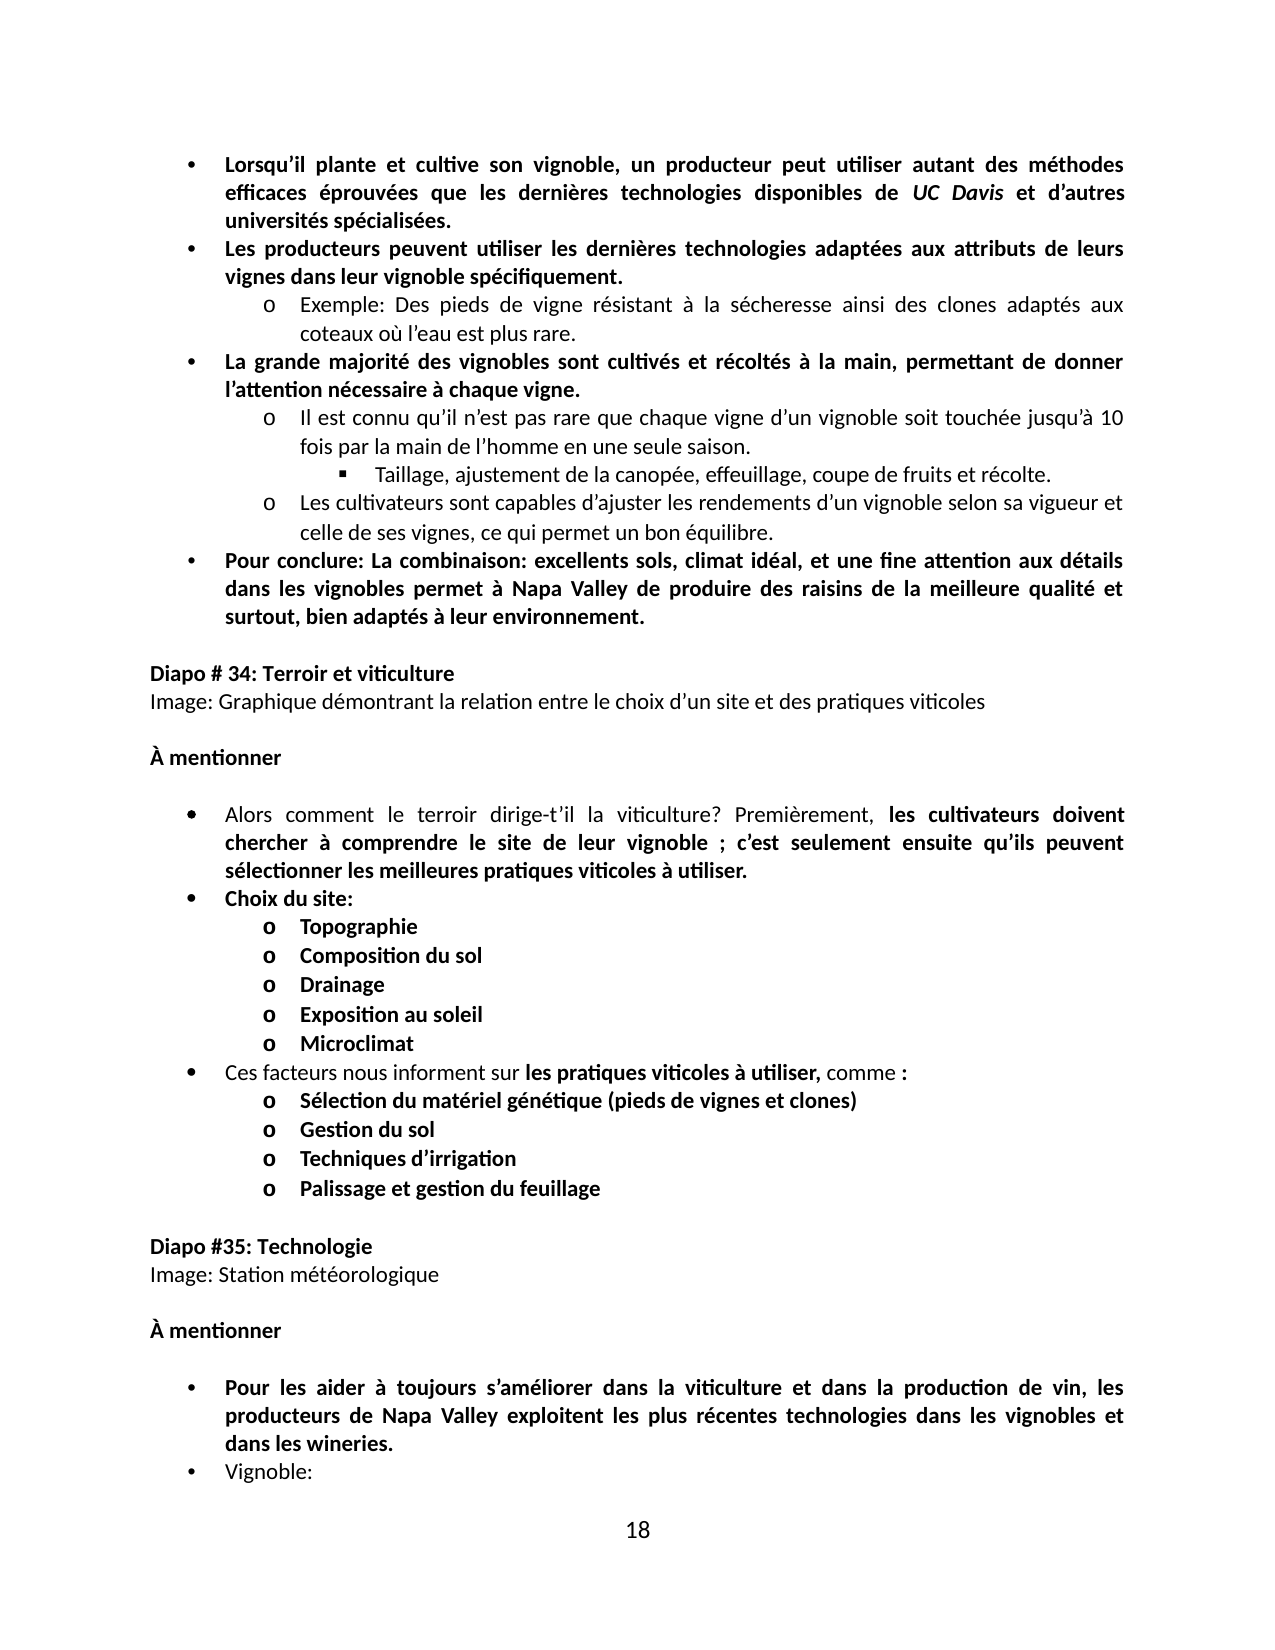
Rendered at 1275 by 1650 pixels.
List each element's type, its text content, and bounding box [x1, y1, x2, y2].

list Sélection du matériel génétique (pieds de vignes et clones) [262, 1086, 1125, 1115]
list Les producteurs peuvent utiliser les dernières technologies adaptées aux attributs de leurs vignes dans leur vignoble spécifiquement. [187, 234, 1125, 290]
list Les cultivateurs sont capables d’ajuster les rendements d’un vignoble selon sa vigueur et celle de ses vignes, ce qui permet un bon équilibre. [262, 488, 1125, 546]
list Techniques d’irrigation [262, 1144, 1125, 1174]
list Pour conclure: La combinaison: excellents sols, climat idéal, et une fine attention aux détails dans les vignobles permet à Napa Valley de produire des raisins de la meilleure qualité et surtout, bien adaptés à leur environnement. [187, 546, 1125, 630]
list Topographie [262, 912, 1125, 941]
text Image: Station météorologique [150, 1260, 1125, 1288]
list Taillage, ajustement de la canopée, effeuillage, coupe de fruits et récolte. [337, 461, 1125, 488]
text Diapo #35: Technologie [150, 1232, 1125, 1260]
list La grande majorité des vignobles sont cultivés et récoltés à la main, permettant de donner l’attention nécessaire à chaque vigne. [187, 347, 1125, 403]
list Gestion du sol [262, 1115, 1125, 1144]
list Composition du sol [262, 941, 1125, 971]
text À mentionner [150, 1316, 1125, 1344]
text Diapo # 34: Terroir et viticulture [150, 659, 1125, 687]
text Image: Graphique démontrant la relation entre le choix d’un site et des pratiques viticoles [150, 687, 1125, 715]
list Drainage [262, 971, 1125, 1000]
list Exposition au soleil [262, 1000, 1125, 1029]
list Ces facteurs nous informent sur les pratiques viticoles à utiliser, comme : [187, 1058, 1125, 1086]
list Vignoble: [187, 1457, 1125, 1485]
list Pour les aider à toujours s’améliorer dans la viticulture et dans la production de vin, les producteurs de Napa Valley exploitent les plus récentes technologies dans les vignobles et dans les wineries. [187, 1373, 1125, 1457]
list Exemple: Des pieds de vigne résistant à la sécheresse ainsi des clones adaptés aux coteaux où l’eau est plus rare. [262, 290, 1125, 347]
list Il est connu qu’il n’est pas rare que chaque vigne d’un vignoble soit touchée jusqu’à 10 fois par la main de l’homme en une seule saison. [262, 403, 1125, 461]
list Palissage et gestion du feuillage [262, 1174, 1125, 1203]
text À mentionner [150, 743, 1125, 771]
list Microclimat [262, 1029, 1125, 1058]
list Alors comment le terroir dirige-t’il la viticulture? Premièrement, les cultivateurs doivent chercher à comprendre le site de leur vignoble ; c’est seulement ensuite qu’ils peuvent sélectionner les meilleures pratiques viticoles à utiliser. [187, 800, 1125, 884]
list Lorsqu’il plante et cultive son vignoble, un producteur peut utiliser autant des méthodes efficaces éprouvées que les dernières technologies disponibles de UC Davis et d’autres universités spécialisées. [187, 150, 1125, 234]
list Choix du site: [187, 884, 1125, 912]
